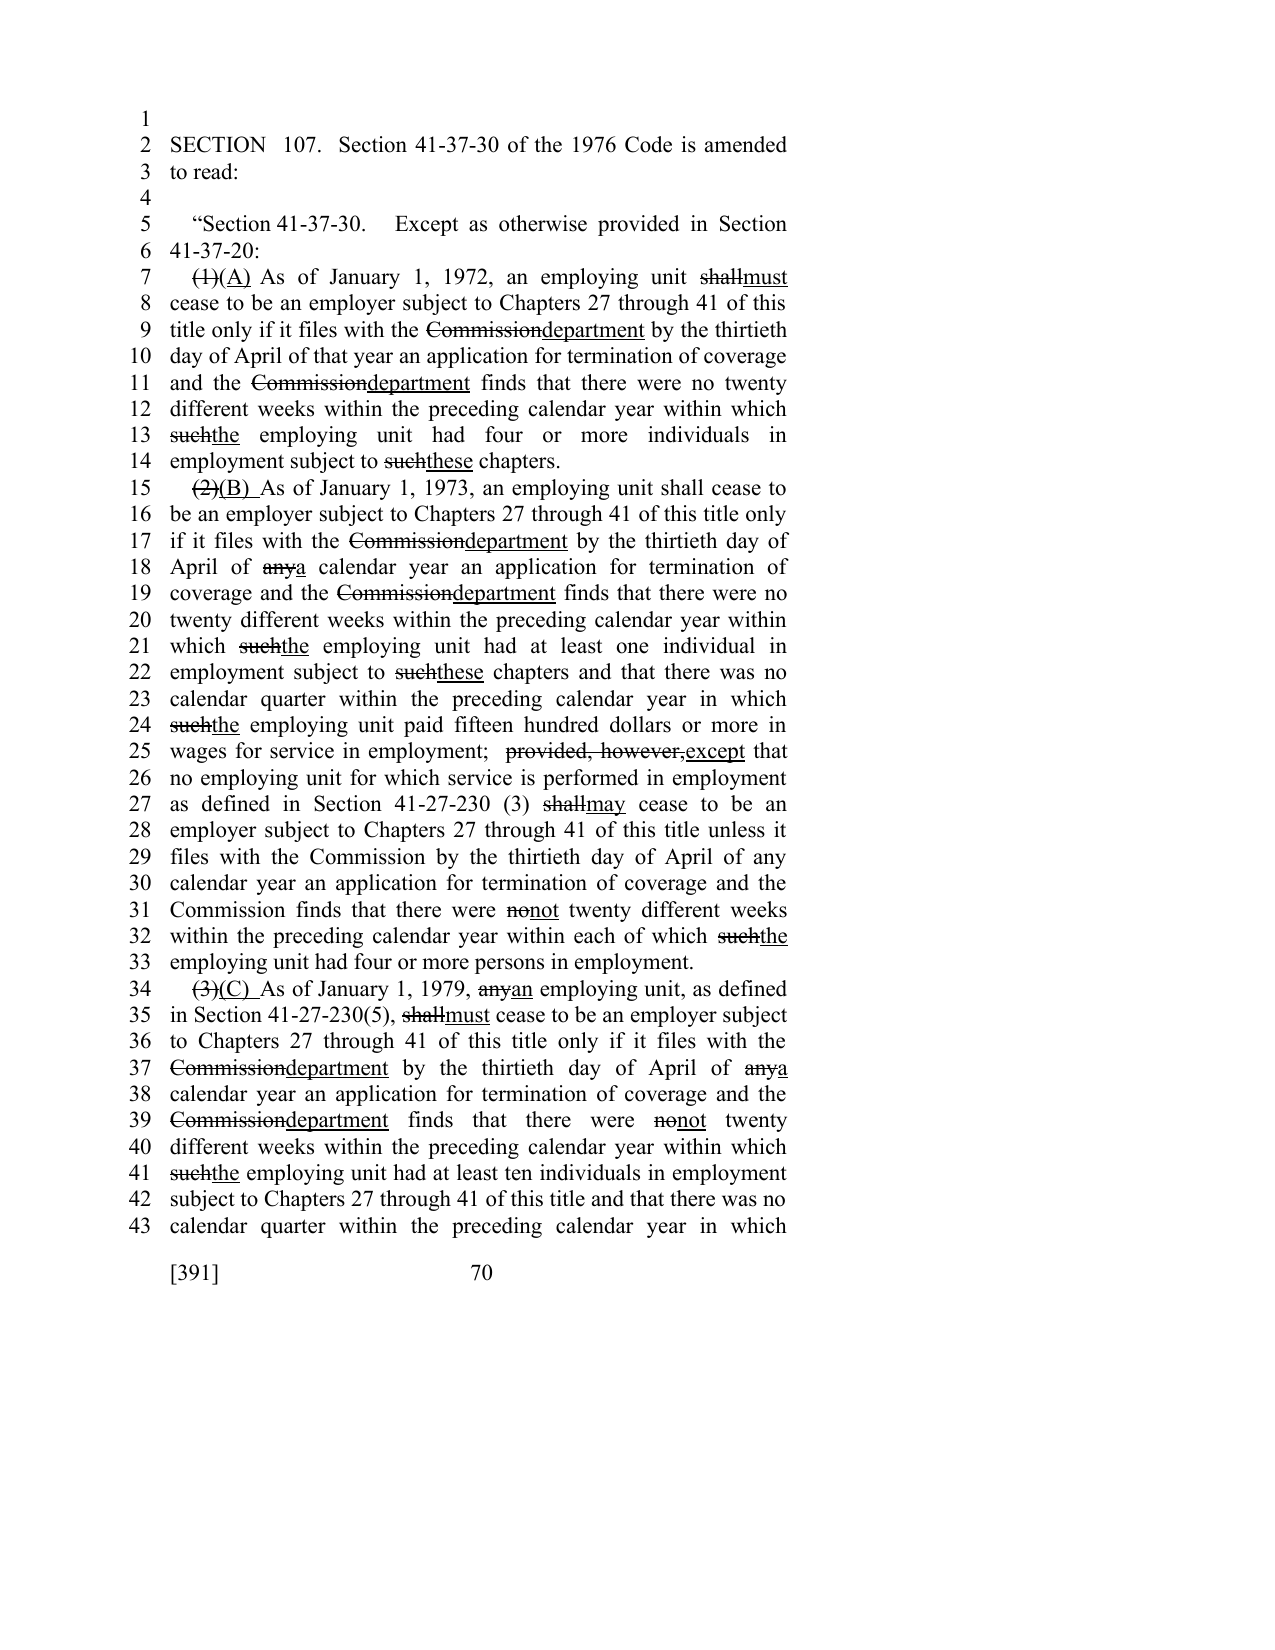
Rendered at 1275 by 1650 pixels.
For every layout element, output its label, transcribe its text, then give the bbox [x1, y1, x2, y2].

text “Section 41-37-30. Except as otherwise provided in Section 41-37-20: [169, 210, 787, 263]
text SECTION 107. Section 41-37-30 of the 1976 Code is amended to read: [169, 131, 787, 184]
text (2)(B) As of January 1, 1973, an employing unit shall cease to be an employer subject to Chapters 27 through 41 of this title only if it files with the Commissiondepartment by the thirtieth day of April of anya calendar year an application for termination of coverage and the Commissiondepartment finds that there were no twenty different weeks within the preceding calendar year within which suchthe employing unit had at least one individual in employment subject to suchthese chapters and that there was no calendar quarter within the preceding calendar year in which suchthe employing unit paid fifteen hundred dollars or more in wages for service in employment; provided, however,except that no employing unit for which service is performed in employment as defined in Section 41-27-230 (3) shallmay cease to be an employer subject to Chapters 27 through 41 of this title unless it files with the Commission by the thirtieth day of April of any calendar year an application for termination of coverage and the Commission finds that there were nonot twenty different weeks within the preceding calendar year within each of which suchthe employing unit had four or more persons in employment. [169, 474, 787, 975]
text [169, 975, 787, 1238]
text (1)(A) As of January 1, 1972, an employing unit shallmust cease to be an employer subject to Chapters 27 through 41 of this title only if it files with the Commissiondepartment by the thirtieth day of April of that year an application for termination of coverage and the Commissiondepartment finds that there were no twenty different weeks within the preceding calendar year within which suchthe employing unit had four or more individuals in employment subject to suchthese chapters. [169, 263, 787, 474]
